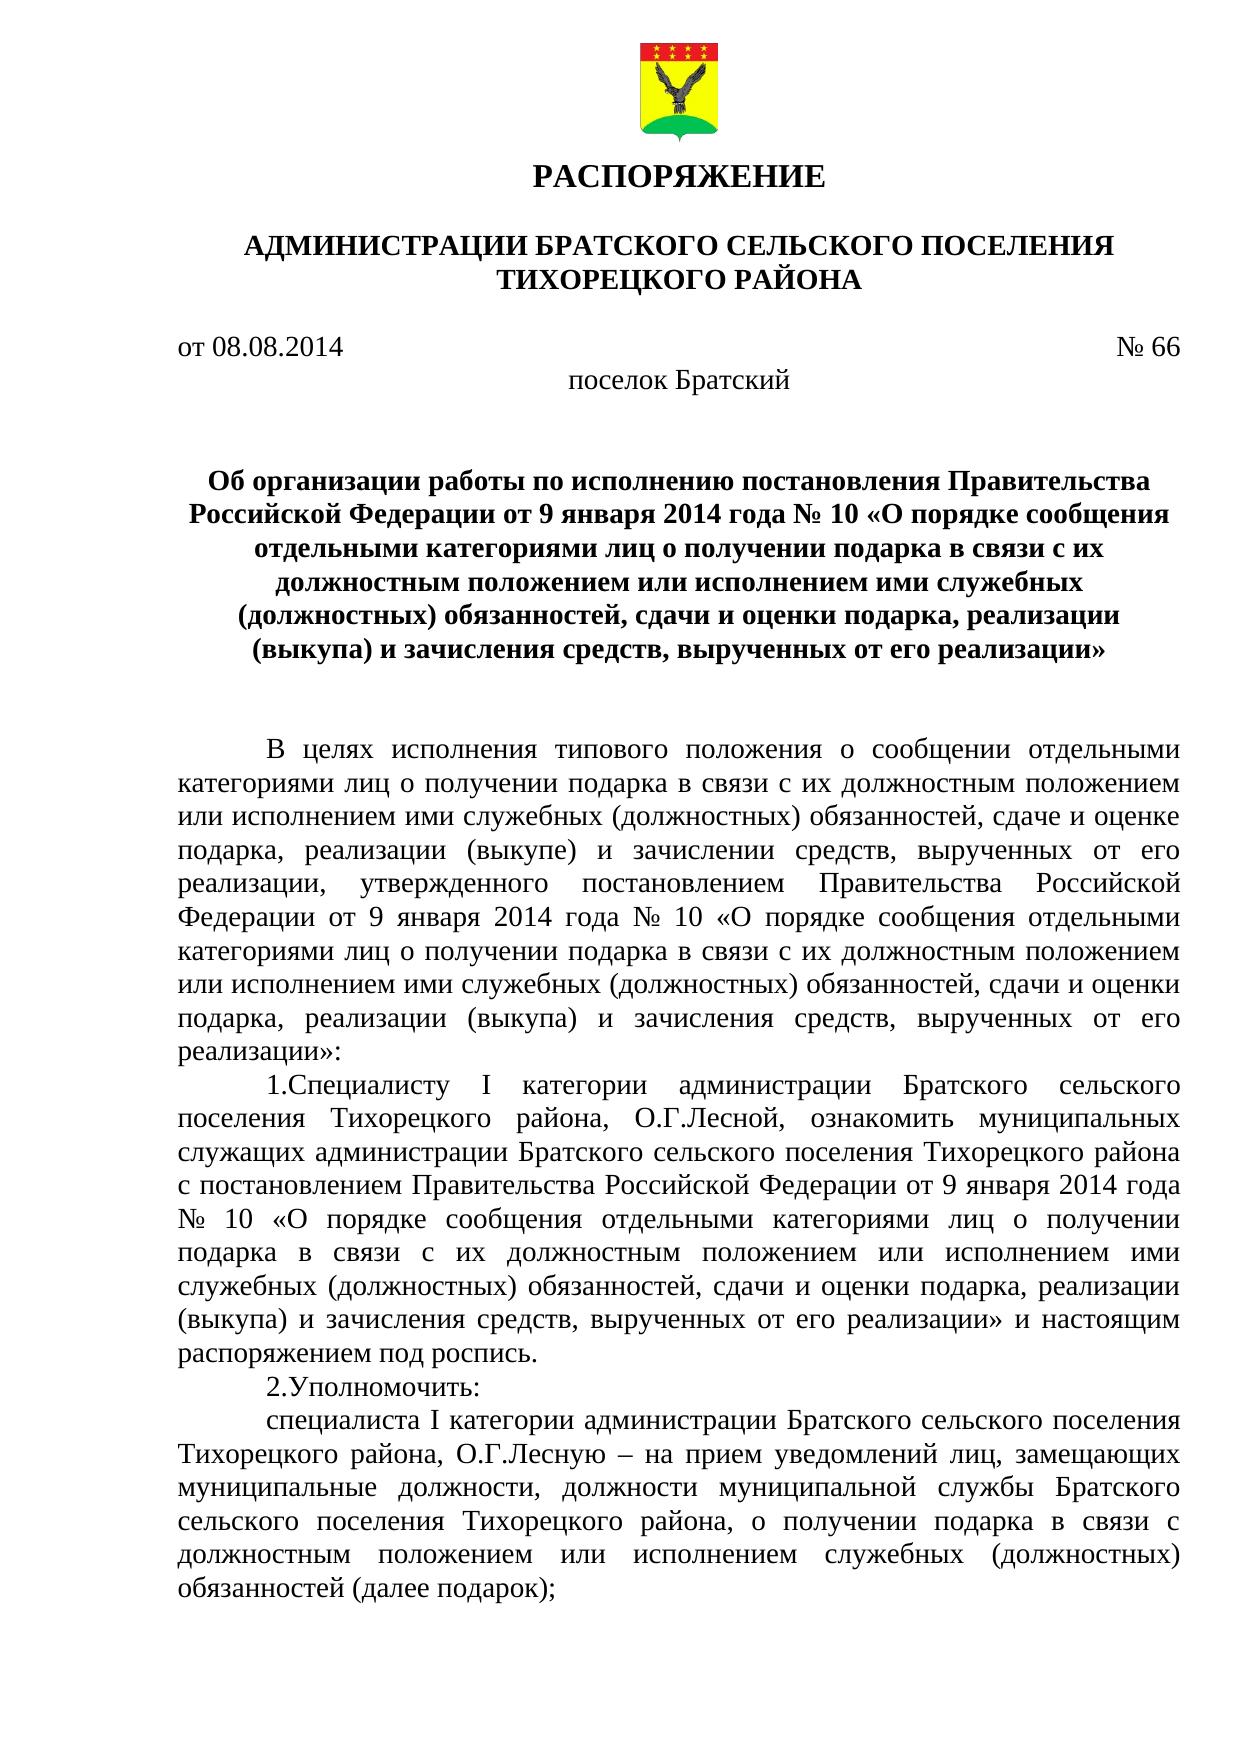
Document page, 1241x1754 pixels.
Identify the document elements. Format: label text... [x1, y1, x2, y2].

text поселок Братский [177, 362, 1181, 396]
text В целях исполнения типового положения о сообщении отдельными категориями лиц о получении подарка в связи с их должностным положением или исполнением ими служебных (должностных) обязанностей, сдаче и оценке подарка, реализации (выкупе) и зачислении средств, вырученных от его реализации, утвержденного постановлением Правительства Российской Федерации от 9 января 2014 года № 10 «О порядке сообщения отдельными категориями лиц о получении подарка в связи с их должностным положением или исполнением ими служебных (должностных) обязанностей, сдачи и оценки подарка, реализации (выкупа) и зачисления средств, вырученных от его реализации»: [177, 731, 1181, 1067]
text от 08.08.2014 № 66 [177, 329, 1181, 362]
text 1.Специалисту I категории администрации Братского сельского поселения Тихорецкого района, О.Г.Лесной, ознакомить муниципальных служащих администрации Братского сельского поселения Тихорецкого района с постановлением Правительства Российской Федерации от 9 января 2014 года № 10 «О порядке сообщения отдельными категориями лиц о получении подарка в связи с их должностным положением или исполнением ими служебных (должностных) обязанностей, сдачи и оценки подарка, реализации (выкупа) и зачисления средств, вырученных от его реализации» и настоящим распоряжением под роспись. [177, 1067, 1181, 1369]
picture [640, 43, 718, 140]
subtitle Об организации работы по исполнению постановления Правительства Российской Федерации от 9 января 2014 года № 10 «О порядке сообщения отдельными категориями лиц о получении подарка в связи с их должностным положением или исполнением ими служебных (должностных) обязанностей, сдачи и оценки подарка, реализации (выкупа) и зачисления средств, вырученных от его реализации» [177, 463, 1181, 664]
text 2.Уполномочить: [177, 1369, 1181, 1402]
text РАСПОРЯЖЕНИЕ [177, 156, 1181, 195]
text ТИХОРЕЦКОГО РАЙОНА [177, 262, 1181, 295]
text АДМИНИСТРАЦИИ БРАТСКОГО СЕЛЬСКОГО ПОСЕЛЕНИЯ [177, 228, 1181, 262]
text специалиста I категории администрации Братского сельского поселения Тихорецкого района, О.Г.Лесную – на прием уведомлений лиц, замещающих муниципальные должности, должности муниципальной службы Братского сельского поселения Тихорецкого района, о получении подарка в связи с должностным положением или исполнением служебных (должностных) обязанностей (далее подарок); [177, 1402, 1181, 1603]
